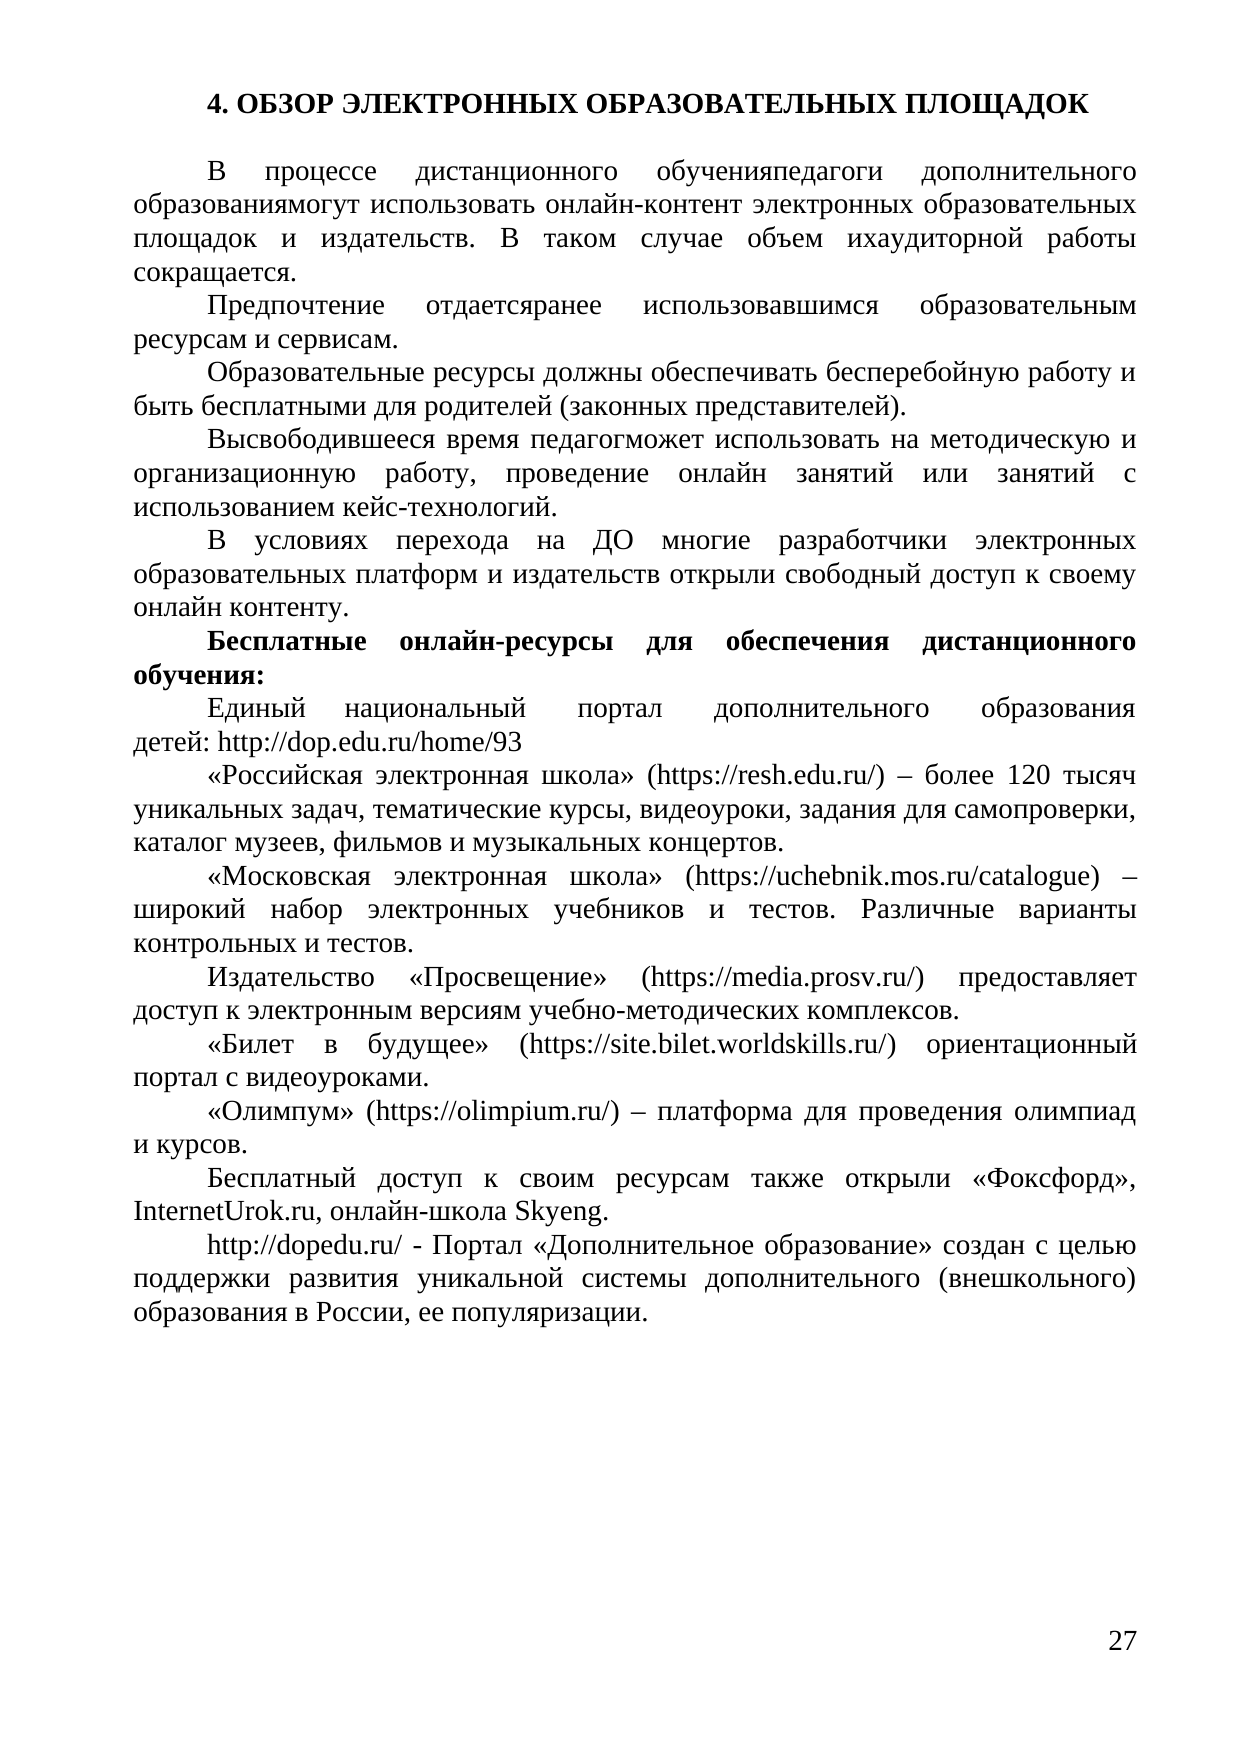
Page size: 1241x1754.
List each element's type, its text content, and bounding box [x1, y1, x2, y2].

text http://dopedu.ru/ - Портал «Дополнительное образование» создан с целью поддержки развития уникальной системы дополнительного (внешкольного) образования в России, ее популяризации. [133, 1227, 1137, 1328]
text «Московская электронная школа» (https://uchebnik.mos.ru/catalogue) – широкий набор электронных учебников и тестов. Различные варианты контрольных и тестов. [133, 858, 1138, 959]
text В процессе дистанционного обученияпедагоги дополнительного образованиямогут использовать онлайн-контент электронных образовательных площадок и издательств. В таком случае объем ихаудиторной работы сокращается. [133, 153, 1137, 287]
text «Билет в будущее» (https://site.bilet.worldskills.ru/) ориентационный портал с видеоуроками. [133, 1026, 1137, 1093]
subtitle ОБЗОР ЭЛЕКТРОННЫХ ОБРАЗОВАТЕЛЬНЫХ ПЛОЩАДОК [207, 87, 1209, 120]
subtitle Бесплатные онлайн-ресурсы для обеспечения дистанционного обучения: [133, 623, 1137, 690]
text Бесплатный доступ к своим ресурсам также открыли «Фоксфорд», InternetUrok.ru, онлайн-школа Skyeng. [133, 1160, 1137, 1227]
text «Российская электронная школа» (https://resh.edu.ru/) – более 120 тысяч уникальных задач, тематические курсы, видеоуроки, задания для самопроверки, каталог музеев, фильмов и музыкальных концертов. [133, 757, 1137, 858]
text Высвободившееся время педагогможет использовать на методическую и организационную работу, проведение онлайн занятий или занятий с использованием кейс-технологий. [133, 422, 1138, 522]
text Предпочтение отдаетсяранее использовавшимся образовательным ресурсам и сервисам. [133, 287, 1137, 354]
text Образовательные ресурсы должны обеспечивать бесперебойную работу и быть бесплатными для родителей (законных представителей). [133, 354, 1136, 422]
text Издательство «Просвещение» (https://media.prosv.ru/) предоставляет доступ к электронным версиям учебно-методических комплексов. [133, 959, 1138, 1026]
text «Олимпум» (https://olimpium.ru/) – платформа для проведения олимпиад и курсов. [133, 1093, 1137, 1160]
text Единый национальный портал дополнительного образования детей: http://dop.edu.ru/home/93 [133, 690, 1136, 757]
text В условиях перехода на ДО многие разработчики электронных образовательных платформ и издательств открыли свободный доступ к своему онлайн контенту. [133, 522, 1137, 623]
